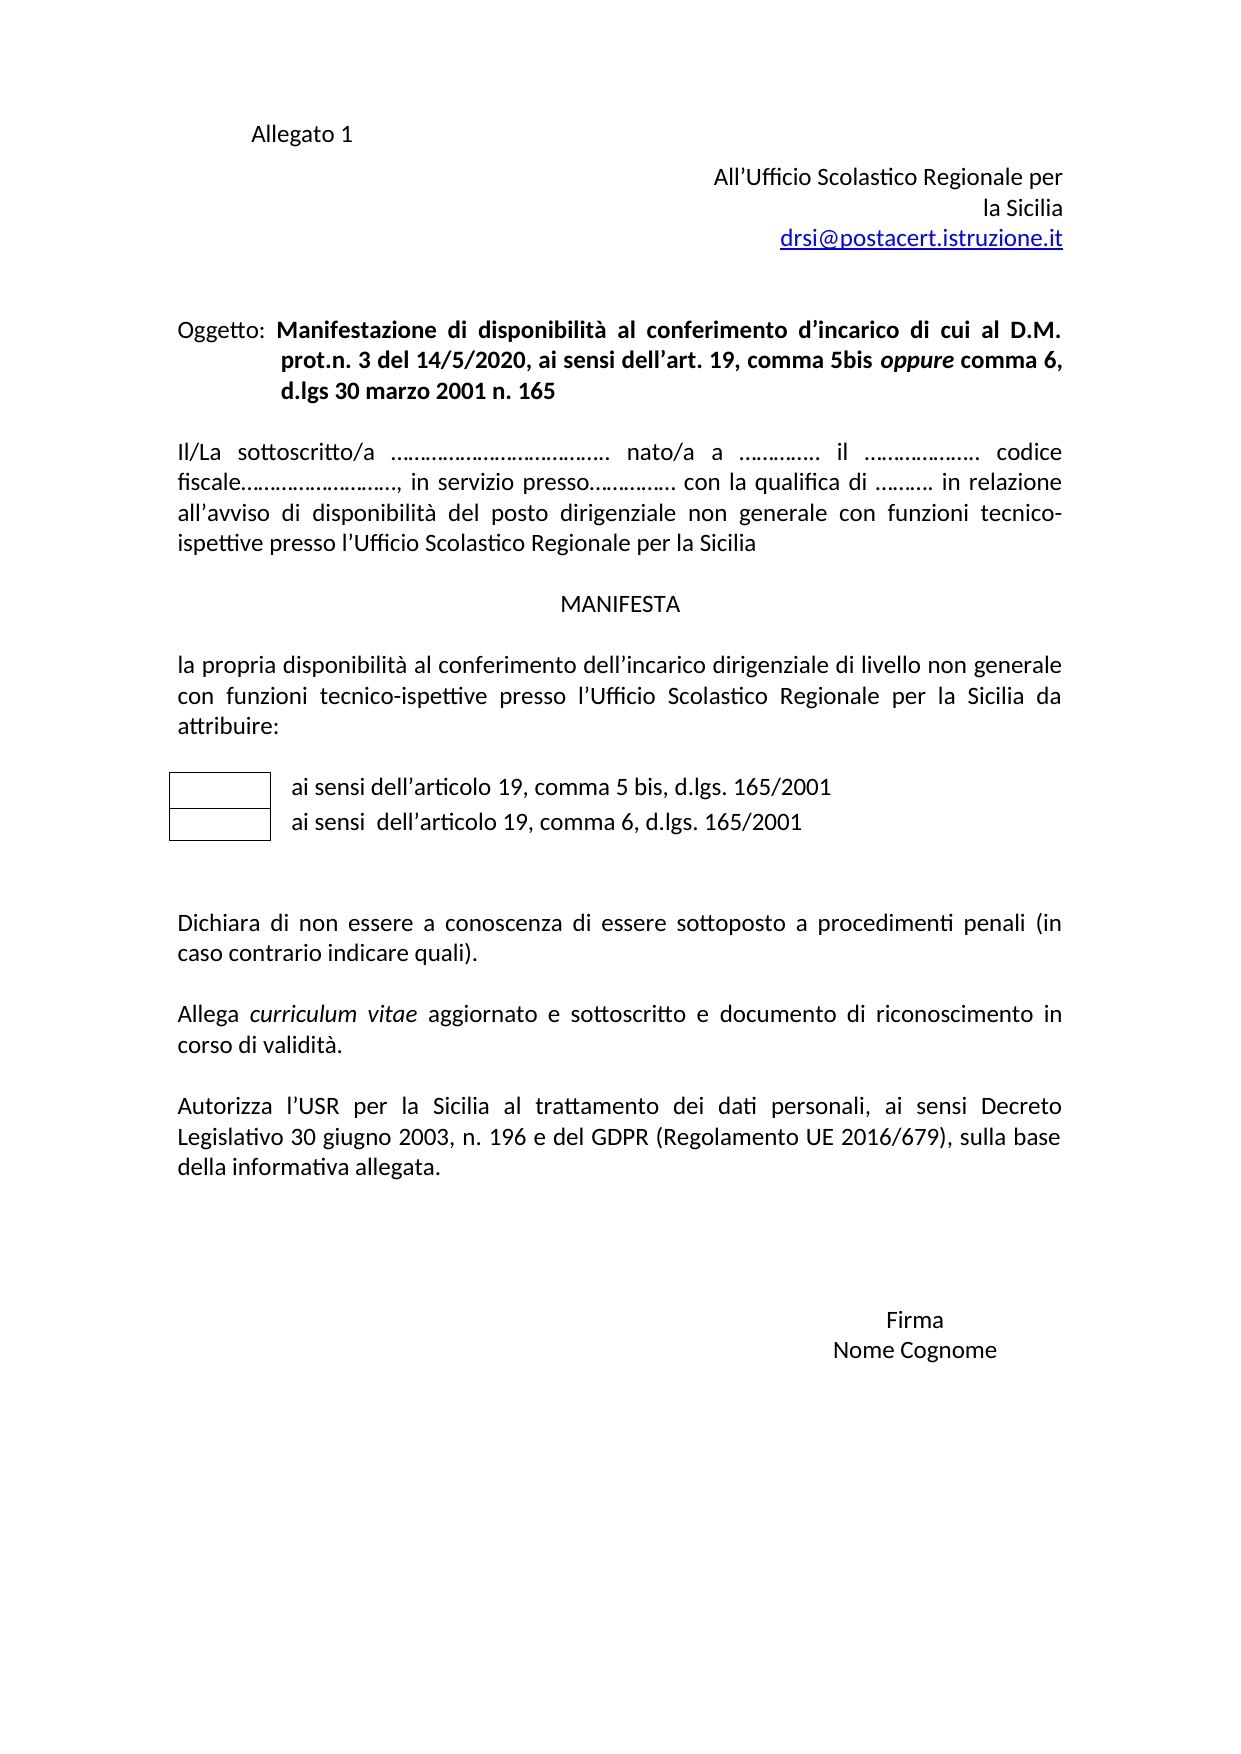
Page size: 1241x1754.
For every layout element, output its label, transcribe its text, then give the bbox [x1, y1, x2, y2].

text la propria disponibilità al conferimento dell’incarico dirigenziale di livello non generale con funzioni tecnico-ispettive presso l’Ufficio Scolastico Regionale per la Sicilia da attribuire: [177, 649, 1063, 741]
text Firma [693, 1304, 1063, 1334]
list Allega curriculum vitae aggiornato e sottoscritto e documento di riconoscimento in corso di validità. [177, 999, 1063, 1060]
text Oggetto: Manifestazione di disponibilità al conferimento d’incarico di cui al D.M. prot.n. 3 del 14/5/2020, ai sensi dell’art. 19, comma 5bis oppure comma 6, d.lgs 30 marzo 2001 n. 165 [177, 314, 1063, 405]
text MANIFESTA [177, 588, 1063, 619]
text Il/La sottoscritto/a ……………………………….. nato/a a ………….. il ……………….. codice fiscale………………………, in servizio presso…………… con la qualifica di ………. in relazione all’avviso di disponibilità del posto dirigenziale non generale con funzioni tecnico-ispettive presso l’Ufficio Scolastico Regionale per la Sicilia [177, 436, 1063, 558]
text ai sensi dell’articolo 19, comma 6, d.lgs. 165/2001 [271, 807, 1063, 837]
text ai sensi dell’articolo 19, comma 5 bis, d.lgs. 165/2001 [271, 772, 1063, 802]
list Autorizza l’USR per la Sicilia al trattamento dei dati personali, ai sensi Decreto Legislativo 30 giugno 2003, n. 196 e del GDPR (Regolamento UE 2016/679), sulla base della informativa allegata. [177, 1090, 1063, 1182]
text Nome Cognome [693, 1334, 1063, 1365]
text Allegato 1 [177, 118, 1063, 149]
table_cell [170, 809, 270, 840]
text Dichiara di non essere a conoscenza di essere sottoposto a procedimenti penali (in caso contrario indicare quali). [177, 907, 1063, 968]
text All’Ufficio Scolastico Regionale per la Sicilia [693, 161, 1063, 222]
table_header [170, 773, 270, 807]
text drsi@postacert.istruzione.it [177, 222, 1063, 253]
